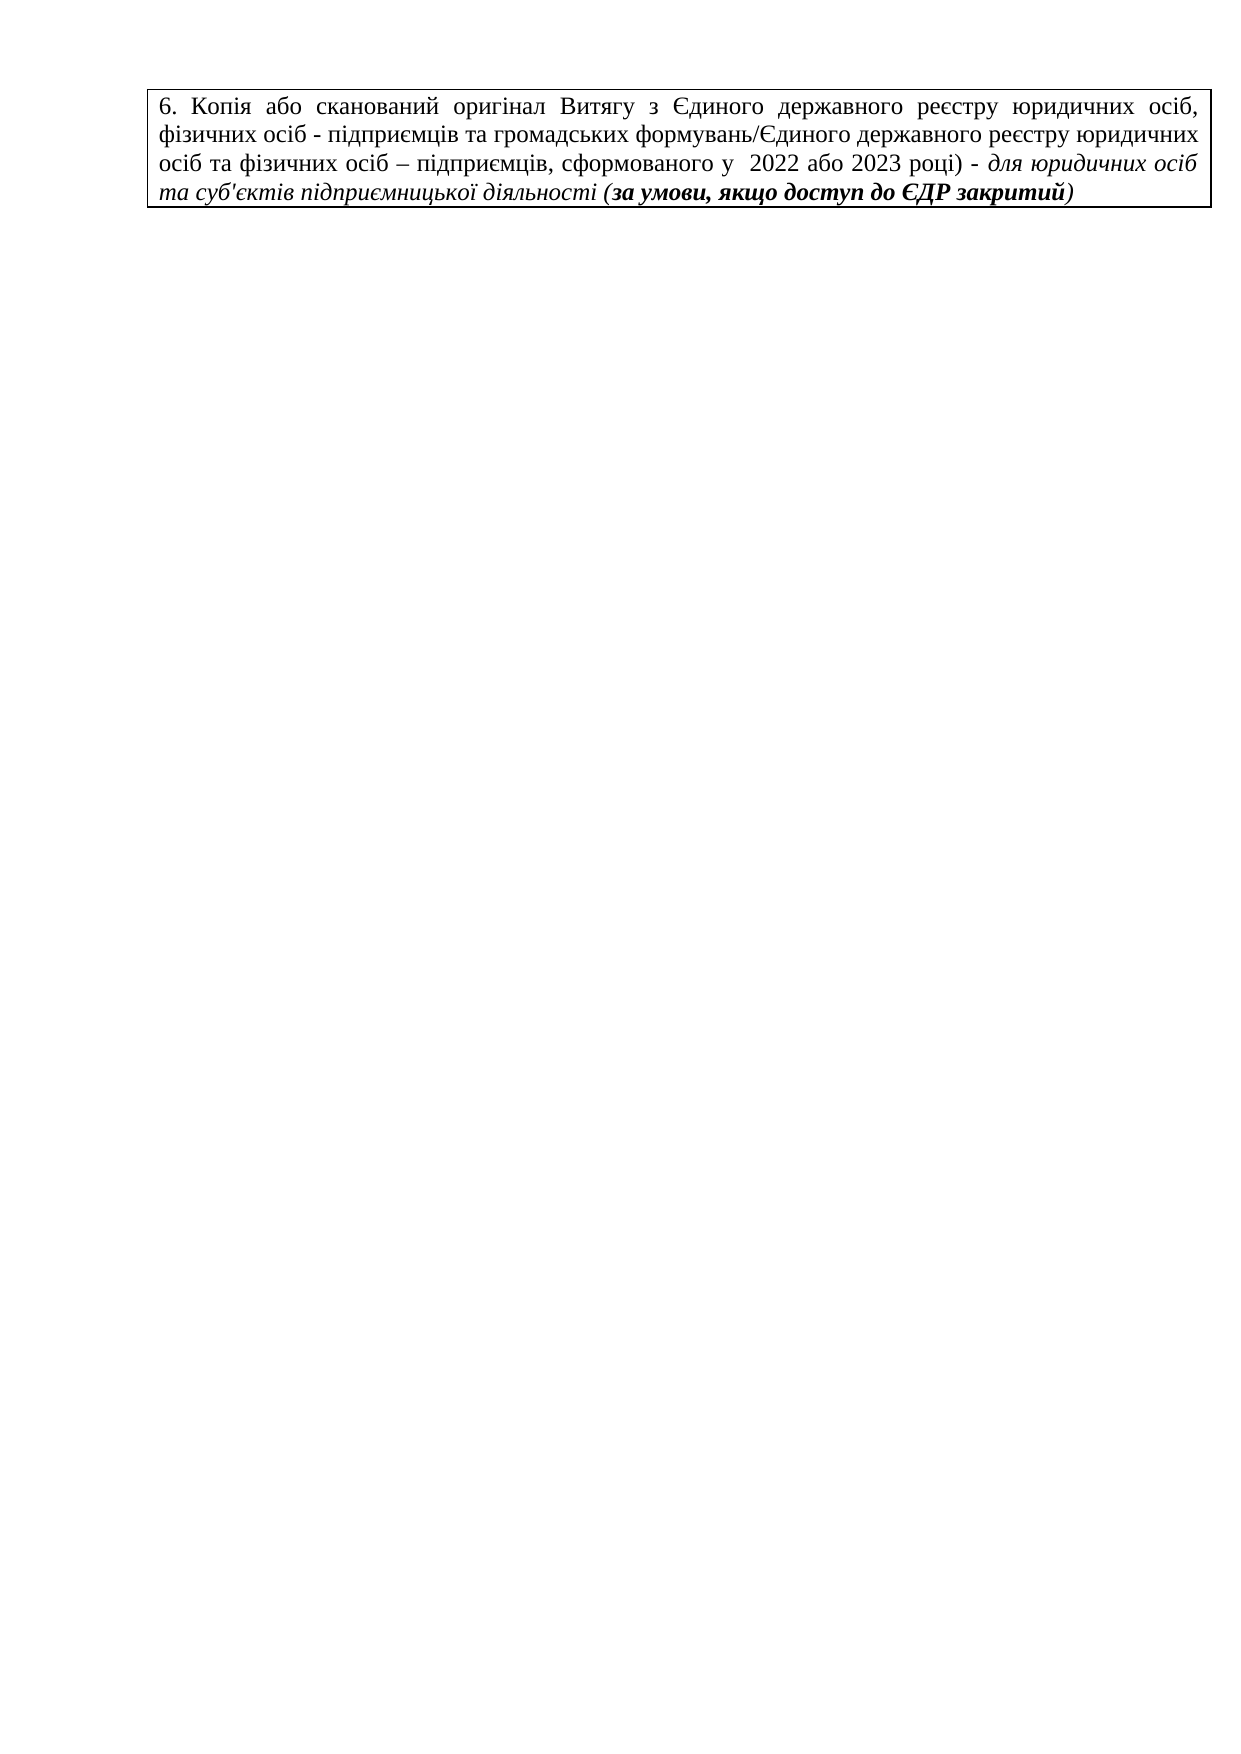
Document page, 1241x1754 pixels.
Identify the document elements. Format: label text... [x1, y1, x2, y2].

table_cell 6. Копія або сканований оригінал Витягу з Єдиного державного реєстру юридичних осіб, фізичних осіб - підприємців та громадських формувань/Єдиного державного реєстру юридичних осіб та фізичних осіб – підприємців, сформованого у 2022 або 2023 році) - для юридичних осіб та суб'єктів підприємницької діяльності (за умови, якщо доступ до ЄДР закритий) [148, 90, 1210, 206]
